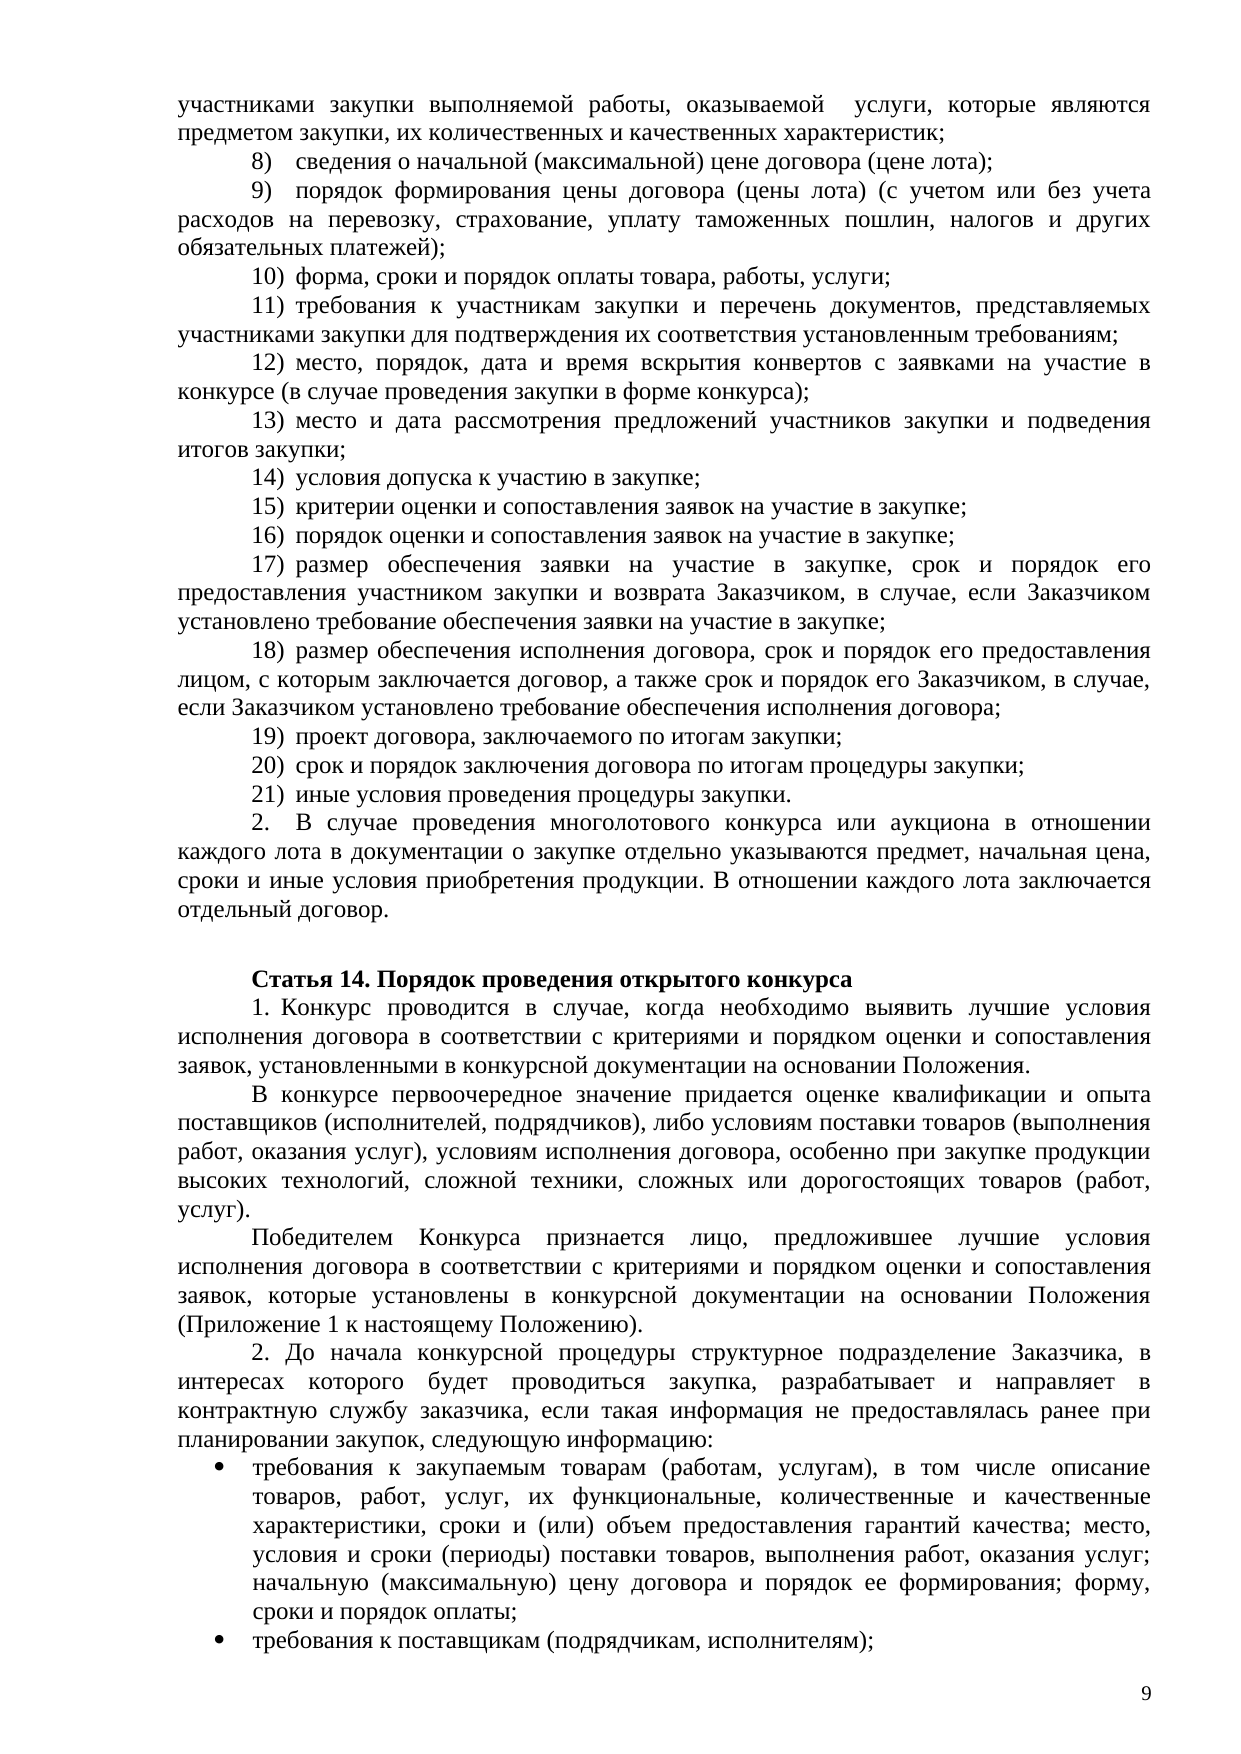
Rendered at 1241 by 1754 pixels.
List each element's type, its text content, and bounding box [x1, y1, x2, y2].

list место и дата рассмотрения предложений участников закупки и подведения итогов закупки; [177, 405, 1152, 462]
list место, порядок, дата и время вскрытия конвертов с заявками на участие в конкурсе (в случае проведения закупки в форме конкурса); [177, 347, 1152, 405]
list форма, сроки и порядок оплаты товара, работы, услуги; [177, 261, 1152, 290]
list требования к закупаемым товарам (работам, услугам), в том числе описание товаров, работ, услуг, их функциональные, количественные и качественные характеристики, сроки и (или) объем предоставления гарантий качества; место, условия и сроки (периоды) поставки товаров, выполнения работ, оказания услуг; начальную (максимальную) цену договора и порядок ее формирования; форму, сроки и порядок оплаты; [215, 1452, 1152, 1625]
list критерии оценки и сопоставления заявок на участие в закупке; [177, 491, 1152, 520]
text Победителем Конкурса признается лицо, предложившее лучшие условия исполнения договора в соответствии с критериями и порядком оценки и сопоставления заявок, которые установлены в конкурсной документации на основании Положения (Приложение 1 к настоящему Положению). [177, 1222, 1152, 1337]
list размер обеспечения заявки на участие в закупке, срок и порядок его предоставления участником закупки и возврата Заказчиком, в случае, если Заказчиком установлено требование обеспечения заявки на участие в закупке; [177, 549, 1152, 635]
list иные условия проведения процедуры закупки. [177, 779, 1152, 807]
list размер обеспечения исполнения договора, срок и порядок его предоставления лицом, с которым заключается договор, а также срок и порядок его Заказчиком, в случае, если Заказчиком установлено требование обеспечения исполнения договора; [177, 635, 1152, 721]
list порядок формирования цены договора (цены лота) (с учетом или без учета расходов на перевозку, страхование, уплату таможенных пошлин, налогов и других обязательных платежей); [177, 175, 1152, 261]
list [177, 89, 1152, 146]
text 2. До начала конкурсной процедуры структурное подразделение Заказчика, в интересах которого будет проводиться закупка, разрабатывает и направляет в контрактную службу заказчика, если такая информация не предоставлялась ранее при планировании закупок, следующую информацию: [177, 1337, 1152, 1452]
text Статья 14. Порядок проведения открытого конкурса [251, 964, 1152, 992]
list требования к поставщикам (подрядчикам, исполнителям); [215, 1625, 1152, 1654]
list порядок оценки и сопоставления заявок на участие в закупке; [177, 520, 1152, 549]
list срок и порядок заключения договора по итогам процедуры закупки; [177, 750, 1152, 779]
list Конкурс проводится в случае, когда необходимо выявить лучшие условия исполнения договора в соответствии с критериями и порядком оценки и сопоставления заявок, установленными в конкурсной документации на основании Положения. [177, 992, 1152, 1079]
list требования к участникам закупки и перечень документов, представляемых участниками закупки для подтверждения их соответствия установленным требованиям; [177, 290, 1152, 347]
list В случае проведения многолотового конкурса или аукциона в отношении каждого лота в документации о закупке отдельно указываются предмет, начальная цена, сроки и иные условия приобретения продукции. В отношении каждого лота заключается отдельный договор. [177, 807, 1152, 922]
text В конкурсе первоочередное значение придается оценке квалификации и опыта поставщиков (исполнителей, подрядчиков), либо условиям поставки товаров (выполнения работ, оказания услуг), условиям исполнения договора, особенно при закупке продукции высоких технологий, сложной техники, сложных или дорогостоящих товаров (работ, услуг). [177, 1079, 1152, 1222]
list сведения о начальной (максимальной) цене договора (цене лота); [177, 146, 1152, 175]
list условия допуска к участию в закупке; [177, 462, 1152, 491]
list проект договора, заключаемого по итогам закупки; [177, 721, 1152, 750]
